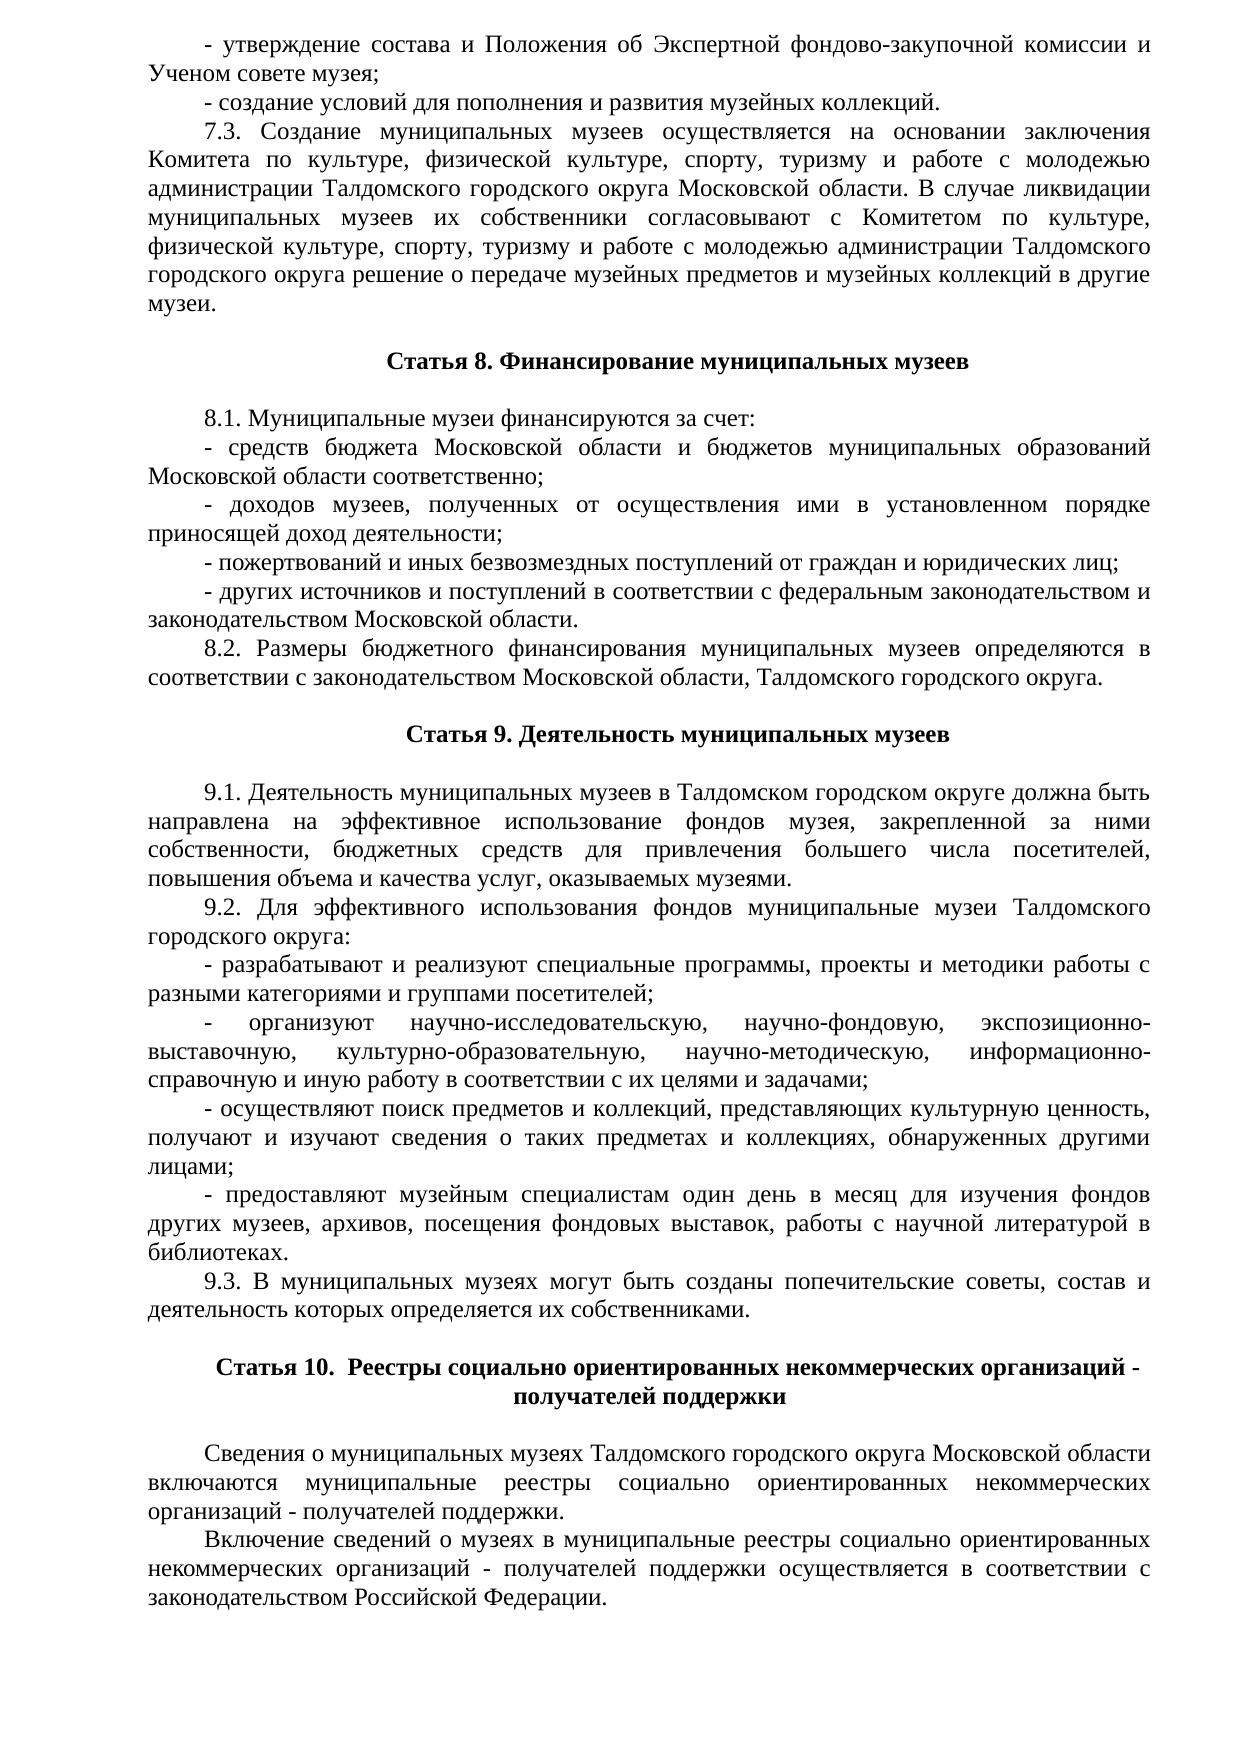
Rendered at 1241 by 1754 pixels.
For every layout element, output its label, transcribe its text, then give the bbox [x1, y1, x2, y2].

text 8.2. Размеры бюджетного финансирования муниципальных музеев определяются в соответствии с законодательством Московской области, Талдомского городского округа. [148, 633, 1152, 691]
text 9.2. Для эффективного использования фондов муниципальные музеи Талдомского городского округа: [148, 892, 1152, 949]
text - осуществляют поиск предметов и коллекций, представляющих культурную ценность, получают и изучают сведения о таких предметах и коллекциях, обнаруженных другими лицами; [148, 1093, 1152, 1179]
text Сведения о муниципальных музеях Талдомского городского округа Московской области включаются муниципальные реестры социально ориентированных некоммерческих организаций - получателей поддержки. [148, 1438, 1152, 1524]
text - других источников и поступлений в соответствии с федеральным законодательством и законодательством Московской области. [148, 576, 1152, 633]
text Статья 10. Реестры социально ориентированных некоммерческих организаций - получателей поддержки [148, 1352, 1152, 1409]
text - пожертвований и иных безвозмездных поступлений от граждан и юридических лиц; [148, 547, 1152, 576]
text - организуют научно-исследовательскую, научно-фондовую, экспозиционно-выставочную, культурно-образовательную, научно-методическую, информационно-справочную и иную работу в соответствии с их целями и задачами; [148, 1007, 1152, 1093]
text - утверждение состава и Положения об Экспертной фондово-закупочной комиссии и Ученом совете музея; [148, 29, 1152, 87]
text - предоставляют музейным специалистам один день в месяц для изучения фондов других музеев, архивов, посещения фондовых выставок, работы с научной литературой в библиотеках. [148, 1179, 1152, 1266]
text Включение сведений о музеях в муниципальные реестры социально ориентированных некоммерческих организаций - получателей поддержки осуществляется в соответствии с законодательством Российской Федерации. [148, 1524, 1152, 1611]
text Статья 8. Финансирование муниципальных музеев [148, 346, 1152, 374]
text - средств бюджета Московской области и бюджетов муниципальных образований Московской области соответственно; [148, 432, 1152, 489]
text Статья 9. Деятельность муниципальных музеев [148, 719, 1152, 748]
text - разрабатывают и реализуют специальные программы, проекты и методики работы с разными категориями и группами посетителей; [148, 949, 1152, 1007]
text 8.1. Муниципальные музеи финансируются за счет: [148, 403, 1152, 432]
text - доходов музеев, полученных от осуществления ими в установленном порядке приносящей доход деятельности; [148, 489, 1152, 547]
text 9.3. В муниципальных музеях могут быть созданы попечительские советы, состав и деятельность которых определяется их собственниками. [148, 1266, 1152, 1323]
text - создание условий для пополнения и развития музейных коллекций. [148, 87, 1152, 116]
text 9.1. Деятельность муниципальных музеев в Талдомском городском округе должна быть направлена на эффективное использование фондов музея, закрепленной за ними собственности, бюджетных средств для привлечения большего числа посетителей, повышения объема и качества услуг, оказываемых музеями. [148, 777, 1152, 892]
text 7.3. Создание муниципальных музеев осуществляется на основании заключения Комитета по культуре, физической культуре, спорту, туризму и работе с молодежью администрации Талдомского городского округа Московской области. В случае ликвидации муниципальных музеев их собственники согласовывают с Комитетом по культуре, физической культуре, спорту, туризму и работе с молодежью администрации Талдомского городского округа решение о передаче музейных предметов и музейных коллекций в другие музеи. [148, 116, 1152, 317]
